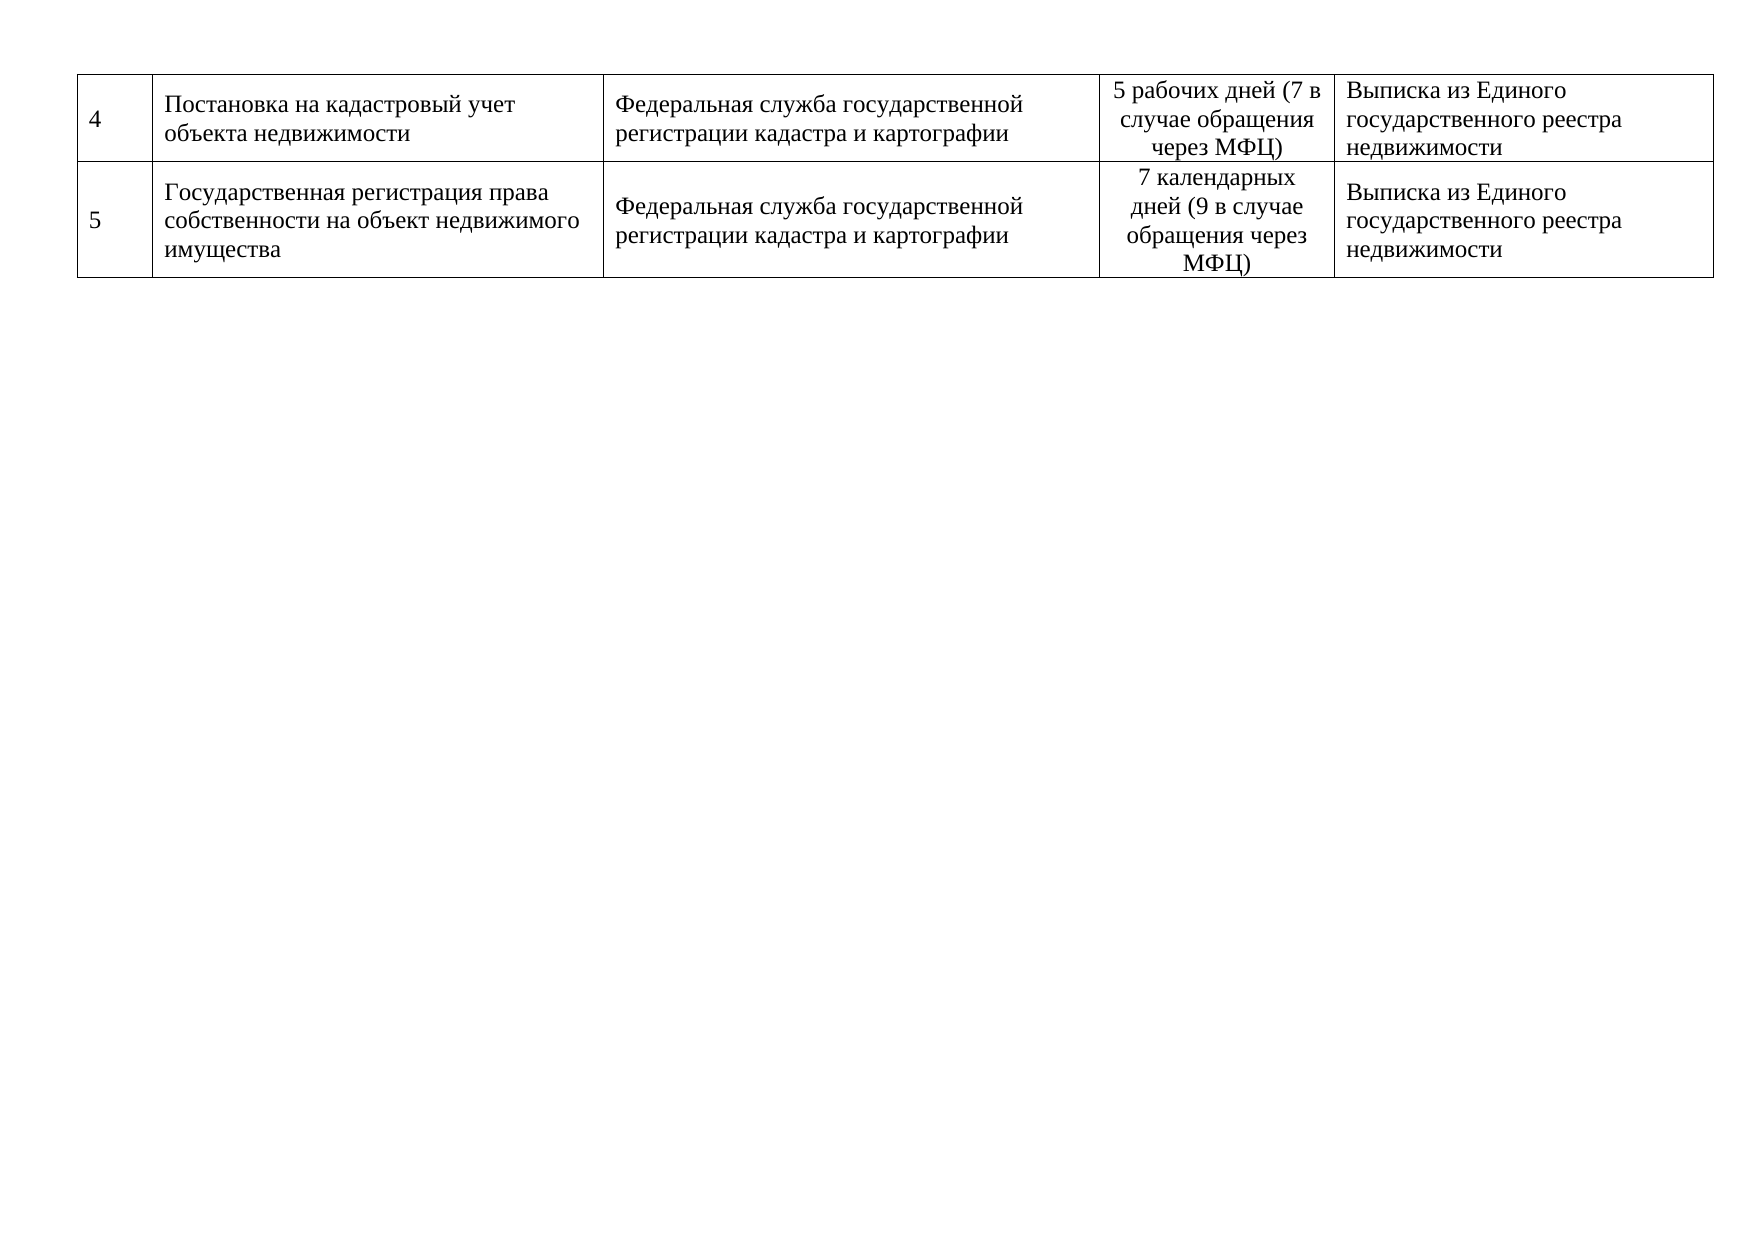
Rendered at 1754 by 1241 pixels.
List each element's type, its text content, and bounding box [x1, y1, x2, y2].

table_cell 5 рабочих дней (7 в случае обращения через МФЦ) [1100, 75, 1334, 161]
table_cell 4 [78, 75, 152, 161]
table_cell 7 календарных дней (9 в случае обращения через МФЦ) [1100, 162, 1334, 277]
table_cell Федеральная служба государственной регистрации кадастра и картографии [604, 75, 1099, 161]
table_cell Государственная регистрация права собственности на объект недвижимого имущества [153, 162, 603, 277]
table_cell Постановка на кадастровый учет объекта недвижимости [153, 75, 603, 161]
table_cell Выписка из Единого государственного реестра недвижимости [1335, 75, 1713, 161]
table_cell 5 [78, 162, 152, 277]
table_cell Выписка из Единого государственного реестра недвижимости [1335, 162, 1713, 277]
table_cell Федеральная служба государственной регистрации кадастра и картографии [604, 162, 1099, 277]
